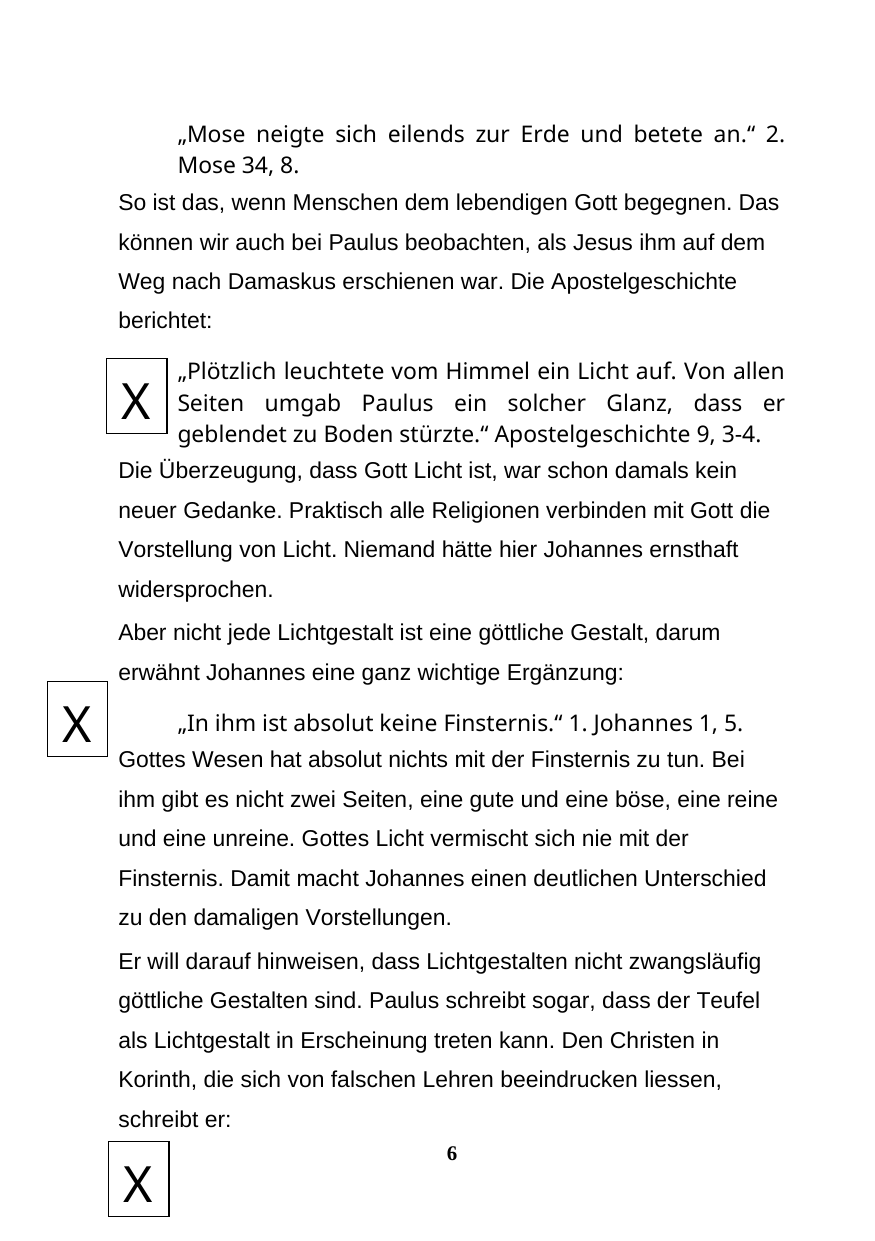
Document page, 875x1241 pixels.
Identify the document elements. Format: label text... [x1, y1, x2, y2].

text „In ihm ist absolut keine Finsternis.“ 1. Johannes 1, 5. [177, 707, 785, 738]
text Die Überzeugung, dass Gott Licht ist, war schon damals kein neuer Gedanke. Praktisch alle Religionen verbinden mit Gott die Vorstellung von Licht. Niemand hätte hier Johannes ernsthaft widersprochen. [118, 457, 785, 602]
text „Mose neigte sich eilends zur Erde und betete an.“ 2. Mose 34, 8. [177, 118, 785, 181]
text Er will darauf hinweisen, dass Lichtgestalten nicht zwangsläufig göttliche Gestalten sind. Paulus schreibt sogar, dass der Teufel als Lichtgestalt in Erscheinung treten kann. Den Christen in Korinth, die sich von falschen Lehren beeindrucken liessen, schreibt er: [118, 948, 785, 1132]
text So ist das, wenn Menschen dem lebendigen Gott begegnen. Das können wir auch bei Paulus beobachten, als Jesus ihm auf dem Weg nach Damaskus erschienen war. Die Apostelgeschichte berichtet: [118, 189, 785, 334]
text „Plötzlich leuchtete vom Himmel ein Licht auf. Von allen Seiten umgab Paulus ein solcher Glanz, dass er geblendet zu Boden stürzte.“ Apostelgeschichte 9, 3-4. [177, 355, 785, 449]
text Aber nicht jede Lichtgestalt ist eine göttliche Gestalt, darum erwähnt Johannes eine ganz wichtige Ergänzung: [118, 619, 785, 685]
text Gottes Wesen hat absolut nichts mit der Finsternis zu tun. Bei ihm gibt es nicht zwei Seiten, eine gute und eine böse, eine reine und eine unreine. Gottes Licht vermischt sich nie mit der Finsternis. Damit macht Johannes einen deutlichen Unterschied zu den damaligen Vorstellungen. [118, 746, 785, 931]
